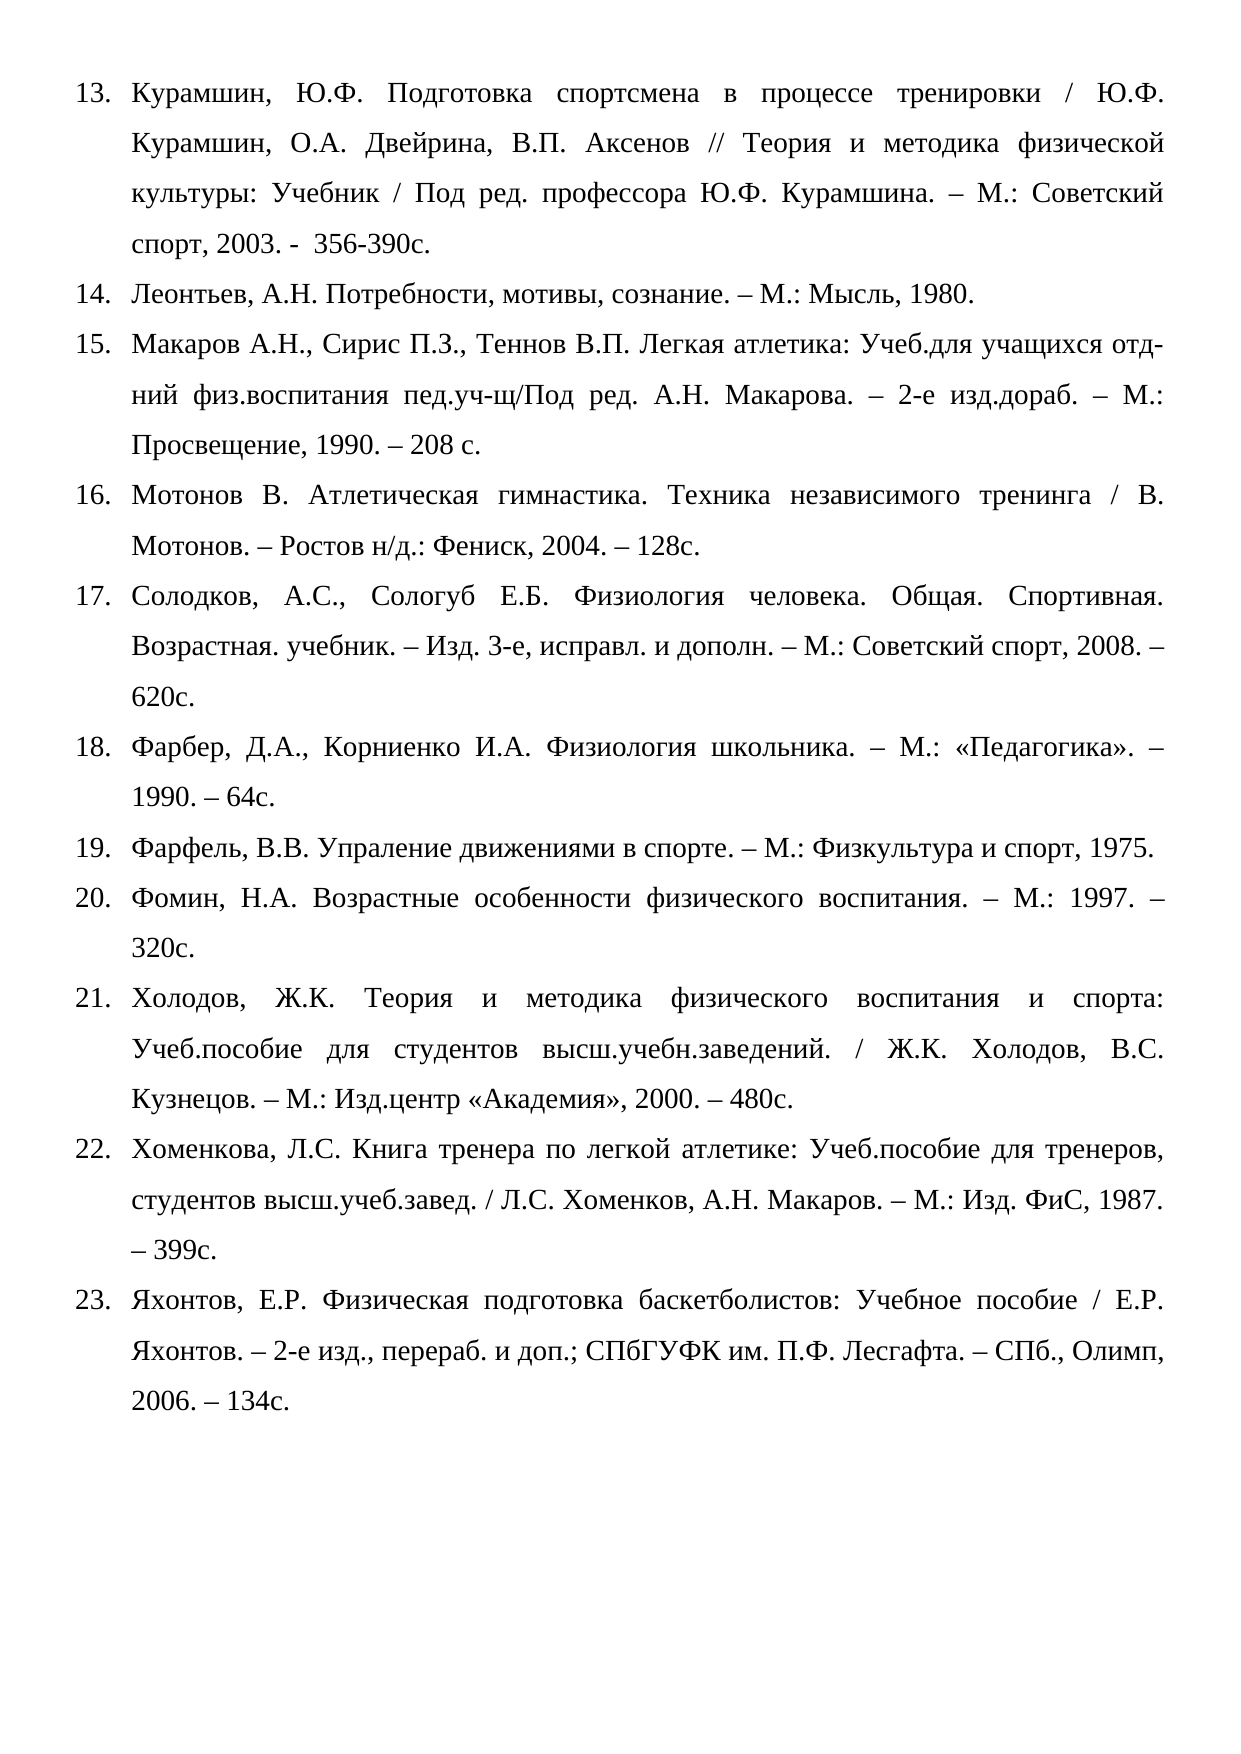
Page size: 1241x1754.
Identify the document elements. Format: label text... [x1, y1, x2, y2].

list Яхонтов, Е.Р. Физическая подготовка баскетболистов: Учебное пособие / Е.Р. Яхонтов. – 2-е изд., перераб. и доп.; СПбГУФК им. П.Ф. Лесгафта. – СПб., Олимп, 2006. – 134с. [75, 1282, 1165, 1417]
list Леонтьев, А.Н. Потребности, мотивы, сознание. – М.: Мысль, 1980. [75, 276, 1165, 310]
list Макаров А.Н., Сирис П.З., Теннов В.П. Легкая атлетика: Учеб.для учащихся отд-ний физ.воспитания пед.уч-щ/Под ред. А.Н. Макарова. – 2-е изд.дораб. – М.: Просвещение, 1990. – 208 с. [75, 327, 1165, 461]
list Фомин, Н.А. Возрастные особенности физического воспитания. – М.: 1997. – 320с. [75, 880, 1165, 964]
list Курамшин, Ю.Ф. Подготовка спортсмена в процессе тренировки / Ю.Ф. Курамшин, О.А. Двейрина, В.П. Аксенов // Теория и методика физической культуры: Учебник / Под ред. профессора Ю.Ф. Курамшина. – М.: Советский спорт, 2003. - 356-390с. [75, 75, 1165, 259]
list Мотонов В. Атлетическая гимнастика. Техника независимого тренинга / В. Мотонов. – Ростов н/д.: Фениск, 2004. – 128с. [75, 477, 1165, 561]
list Хоменкова, Л.С. Книга тренера по легкой атлетике: Учеб.пособие для тренеров, студентов высш.учеб.завед. / Л.С. Хоменков, А.Н. Макаров. – М.: Изд. ФиС, 1987. – 399с. [75, 1132, 1165, 1266]
list Солодков, А.С., Сологуб Е.Б. Физиология человека. Общая. Спортивная. Возрастная. учебник. – Изд. 3-е, исправл. и дополн. – М.: Советский спорт, 2008. – 620с. [75, 578, 1165, 712]
list Холодов, Ж.К. Теория и методика физического воспитания и спорта: Учеб.пособие для студентов высш.учебн.заведений. / Ж.К. Холодов, В.С. Кузнецов. – М.: Изд.центр «Академия», 2000. – 480с. [75, 981, 1165, 1115]
list Фарбер, Д.А., Корниенко И.А. Физиология школьника. – М.: «Педагогика». – 1990. – 64с. [75, 729, 1165, 813]
list Фарфель, В.В. Упраление движениями в спорте. – М.: Физкультура и спорт, 1975. [75, 830, 1165, 863]
